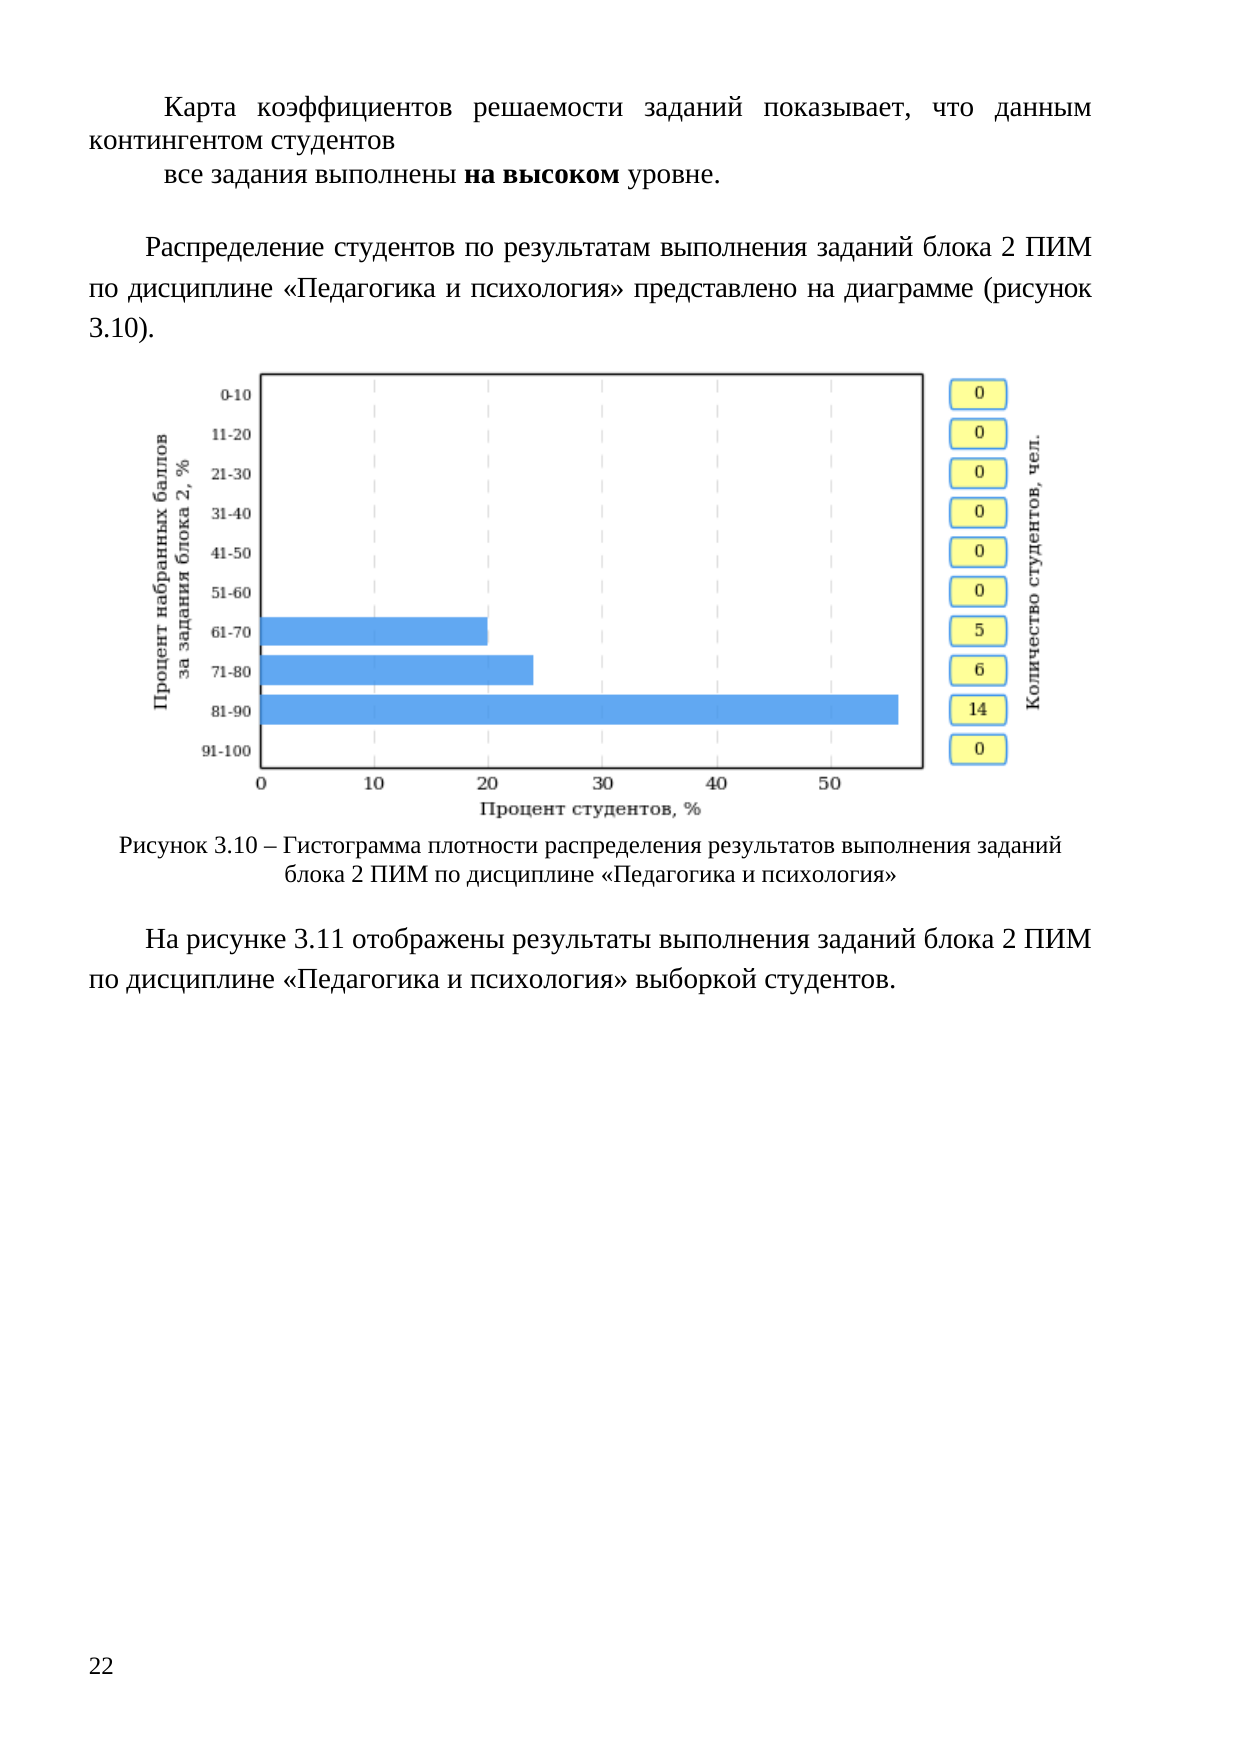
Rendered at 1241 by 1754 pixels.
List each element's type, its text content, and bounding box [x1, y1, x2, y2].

text На рисунке 3.11 отображены результаты выполнения заданий блока 2 ПИМ по дисциплине «Педагогика и психология» выборкой студентов. [89, 921, 1092, 995]
text все задания выполнены на высоком уровне. [89, 156, 1092, 189]
text Карта коэффициентов решаемости заданий показывает, что данным контингентом студентов [89, 89, 1092, 156]
text Распределение студентов по результатам выполнения заданий блока 2 ПИМ по дисциплине «Педагогика и психология» представлено на диаграмме (рисунок 3.10). [89, 229, 1092, 343]
picture [118, 350, 1063, 831]
